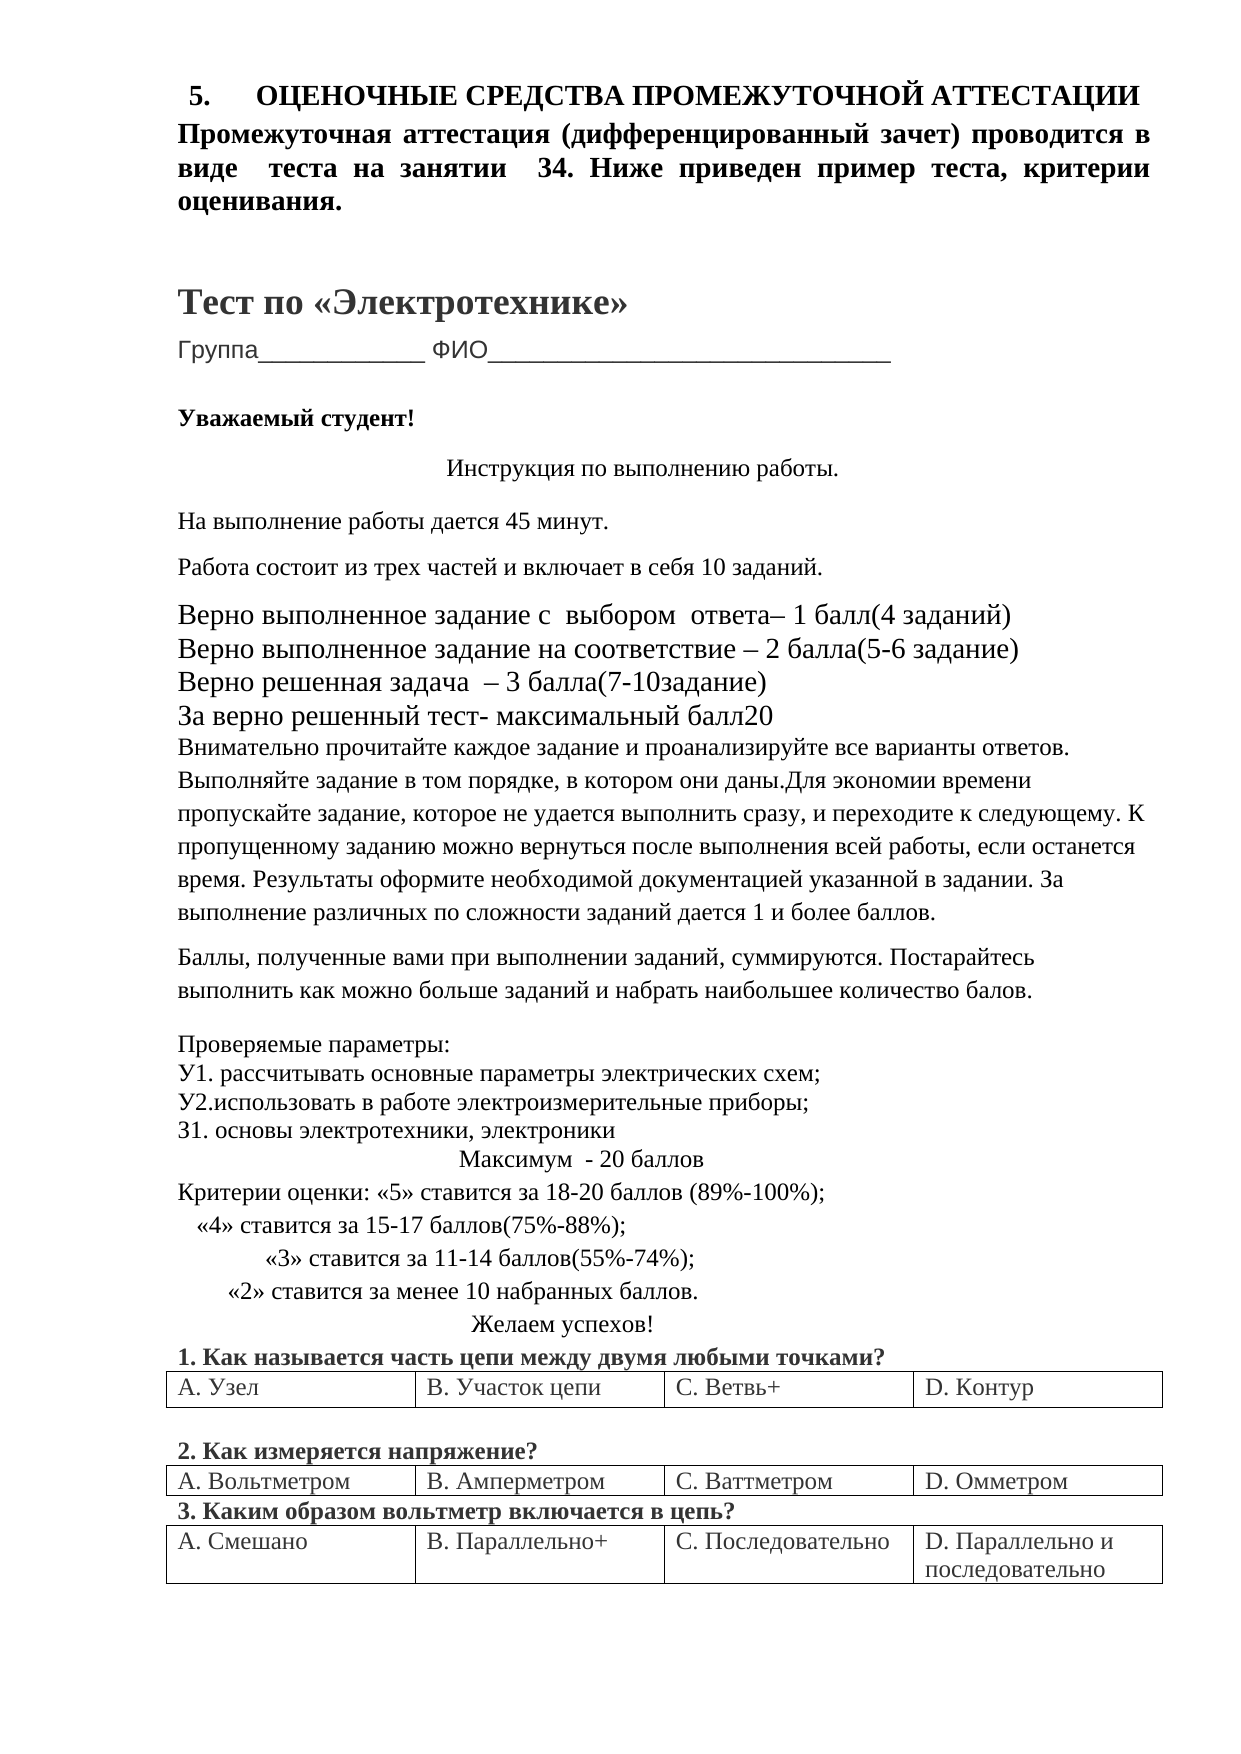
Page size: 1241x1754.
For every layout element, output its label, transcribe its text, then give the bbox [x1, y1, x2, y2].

table_header B. Параллельно+ [416, 1526, 664, 1583]
text Уважаемый студент! [177, 403, 1152, 432]
text На выполнение работы дается 45 минут. [177, 506, 1152, 535]
text 1. Как называется часть цепи между двумя любыми точками? [177, 1342, 1152, 1371]
text Работа состоит из трех частей и включает в себя 10 заданий. [177, 552, 1152, 581]
table_header А. Узел [167, 1372, 415, 1407]
text 3. Каким образом вольтметр включается в цепь? [177, 1496, 1152, 1525]
text 2. Как измеряется напряжение? [177, 1436, 1152, 1465]
text У2.использовать в работе электроизмерительные приборы; [177, 1087, 1152, 1115]
text Промежуточная аттестация (дифференцированный зачет) проводится в виде теста на занятии 34. Ниже приведен пример теста, критерии оценивания. [177, 116, 1152, 217]
text Максимум - 20 баллов [177, 1144, 1152, 1173]
table_header A. Смешано [167, 1526, 415, 1583]
text Проверяемые параметры: [177, 1029, 1152, 1058]
table_header C. Последовательно [665, 1526, 913, 1583]
text Желаем успехов! [177, 1309, 1152, 1338]
text Баллы, полученные вами при выполнении заданий, суммируются. Постарайтесь выполнить как можно больше заданий и набрать наибольшее количество балов. [177, 942, 1152, 1004]
text Инструкция по выполнению работы. [177, 453, 1152, 481]
text У1. рассчитывать основные параметры электрических схем; [177, 1058, 1152, 1087]
table_header В. Участок цепи [416, 1372, 664, 1407]
table_header A. Вольтметром [167, 1466, 415, 1495]
text Критерии оценки: «5» ставится за 18-20 баллов (89%-100%); [177, 1177, 1152, 1206]
text Группа____________ ФИО_____________________________ [177, 335, 1152, 364]
table_header С. Ветвь+ [665, 1372, 913, 1407]
text Верно выполненное задание на соответствие – 2 балла(5-6 задание) [177, 631, 1152, 664]
text За верно решенный тест- максимальный балл20 [177, 698, 1152, 732]
table_header D. Омметром [914, 1466, 1162, 1495]
text «2» ставится за менее 10 набранных баллов. [177, 1276, 1152, 1305]
text «4» ставится за 15-17 баллов(75%-88%); [177, 1210, 1152, 1239]
table_header B. Амперметром [416, 1466, 664, 1495]
text «3» ставится за 11-14 баллов(55%-74%); [177, 1243, 1152, 1272]
text Тест по «Электротехнике» [177, 279, 1152, 323]
text Внимательно прочитайте каждое задание и проанализируйте все варианты ответов. Выполняйте задание в том порядке, в котором они даны.Для экономии времени пропускайте задание, которое не удается выполнить сразу, и переходите к следующему. К пропущенному заданию можно вернуться после выполнения всей работы, если останется время. Результаты оформите необходимой документацией указанной в задании. За выполнение различных по сложности заданий дается 1 и более баллов. [177, 732, 1152, 926]
text Верно выполненное задание с выбором ответа– 1 балл(4 заданий) [177, 597, 1152, 631]
text Верно решенная задача – 3 балла(7-10задание) [177, 664, 1152, 698]
subtitle Оценочные средства промежуточной аттестации [177, 78, 1152, 111]
table_header C. Ваттметром [665, 1466, 913, 1495]
table_header D. Контур [914, 1372, 1162, 1407]
table_header D. Параллельно и последовательно [914, 1526, 1162, 1583]
text З1. основы электротехники, электроники [177, 1115, 1152, 1144]
